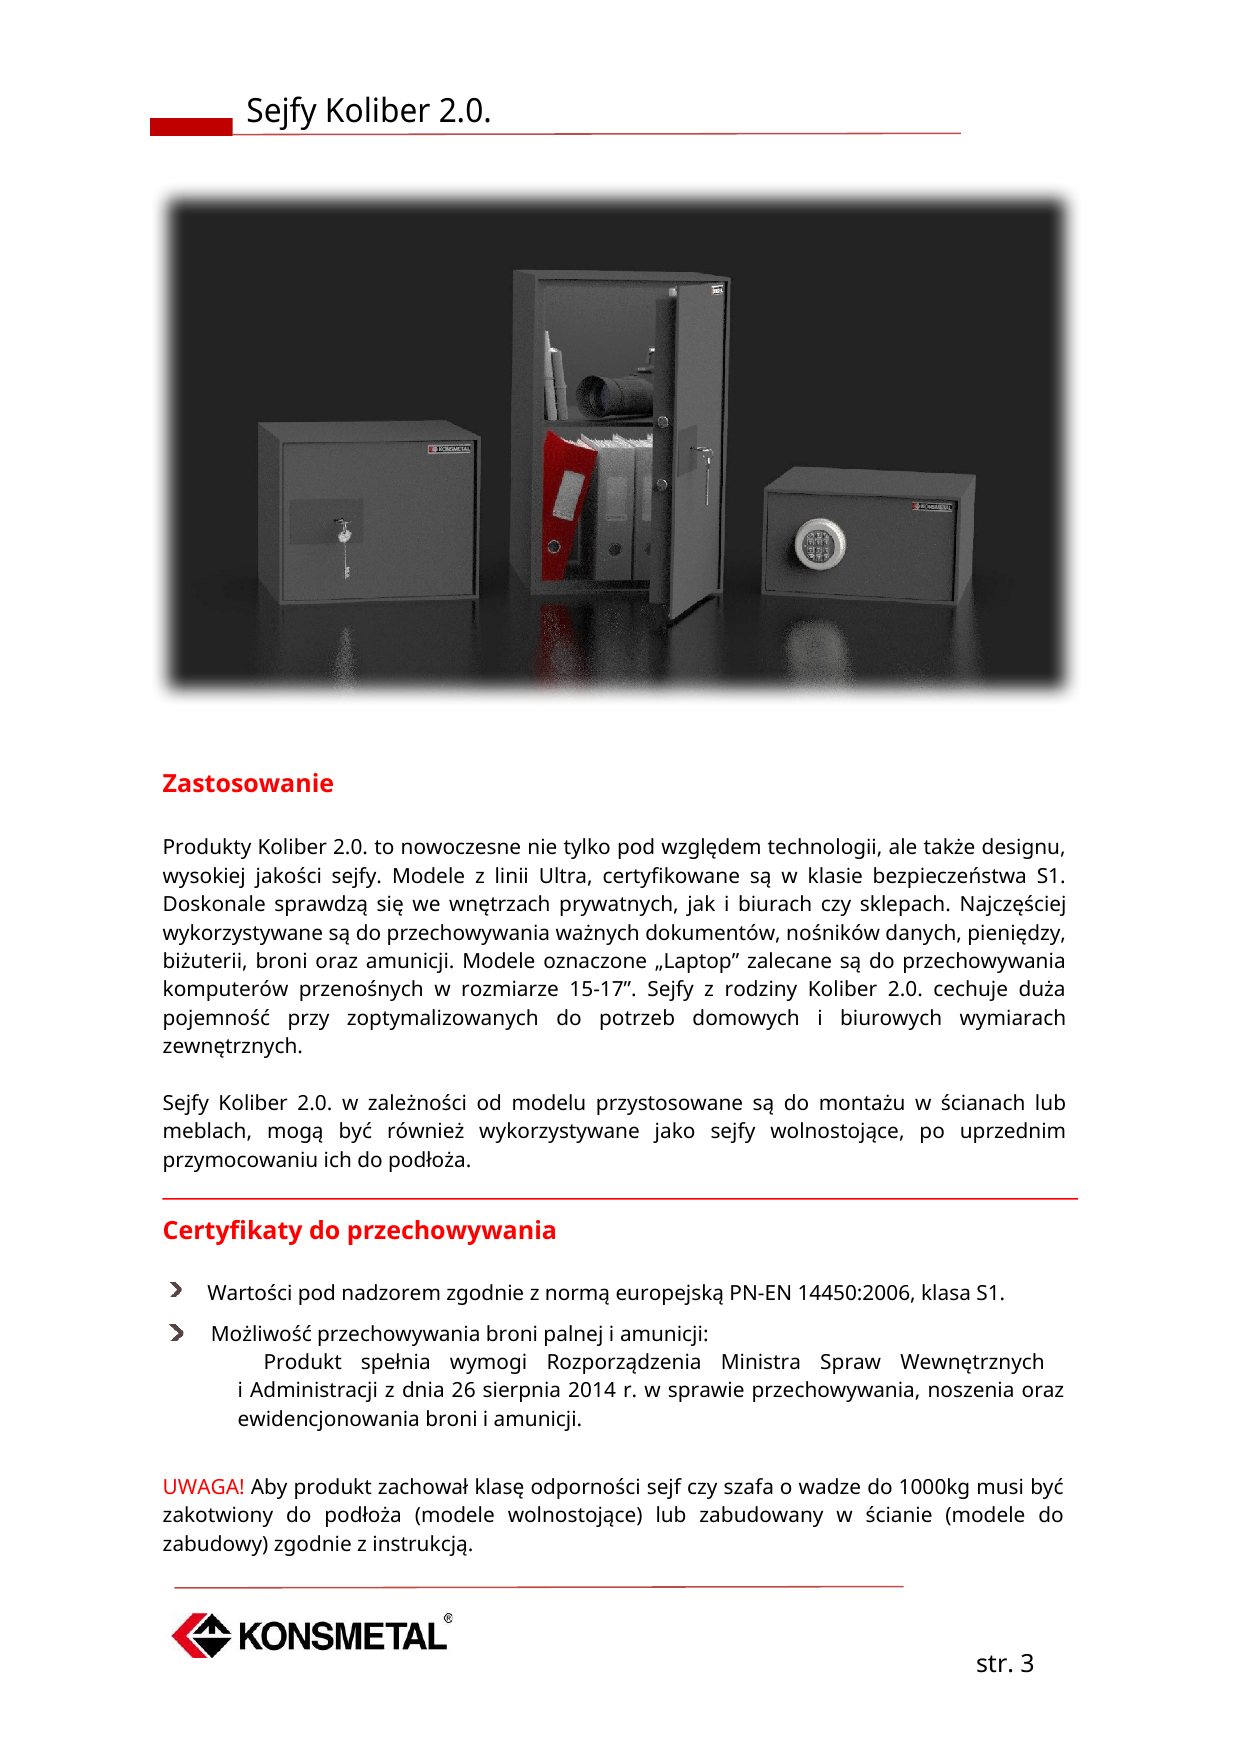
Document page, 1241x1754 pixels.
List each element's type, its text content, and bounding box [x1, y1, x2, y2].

text Produkty Koliber 2.0. to nowoczesne nie tylko pod względem technologii, ale także designu, wysokiej jakości sejfy. Modele z linii Ultra, certyfikowane są w klasie bezpieczeństwa S1. Doskonale sprawdzą się we wnętrzach prywatnych, jak i biurach czy sklepach. Najczęściej wykorzystywane są do przechowywania ważnych dokumentów, nośników danych, pieniędzy, biżuterii, broni oraz amunicji. Modele oznaczone „Laptop” zalecane są do przechowywania komputerów przenośnych w rozmiarze 15-17”. Sejfy z rodziny Koliber 2.0. cechuje duża pojemność przy zoptymalizowanych do potrzeb domowych i biurowych wymiarach zewnętrznych. [162, 832, 1067, 1060]
text UWAGA! Aby produkt zachował klasę odporności sejf czy szafa o wadze do 1000kg musi być zakotwiony do podłoża (modele wolnostojące) lub zabudowany w ścianie (modele do zabudowy) zgodnie z instrukcją. [162, 1472, 1065, 1557]
picture [179, 210, 1054, 678]
text Wartości pod nadzorem zgodnie z normą europejską PN-EN 14450:2006, klasa S1. [207, 1278, 1065, 1306]
text Możliwość przechowywania broni palnej i amunicji: [169, 1319, 1065, 1347]
subtitle Certyfikaty do przechowywania [162, 1212, 1201, 1246]
picture [171, 1613, 453, 1658]
text Produkt spełnia wymogi Rozporządzenia Ministra Spraw Wewnętrznych i Administracji z dnia 26 sierpnia 2014 r. w sprawie przechowywania, noszenia oraz ewidencjonowania broni i amunicji. [225, 1347, 1065, 1432]
subtitle Zastosowanie [162, 766, 1201, 799]
text Sejfy Koliber 2.0. w zależności od modelu przystosowane są do montażu w ścianach lub meblach, mogą być również wykorzystywane jako sejfy wolnostojące, po uprzednim przymocowaniu ich do podłoża. [162, 1088, 1067, 1173]
